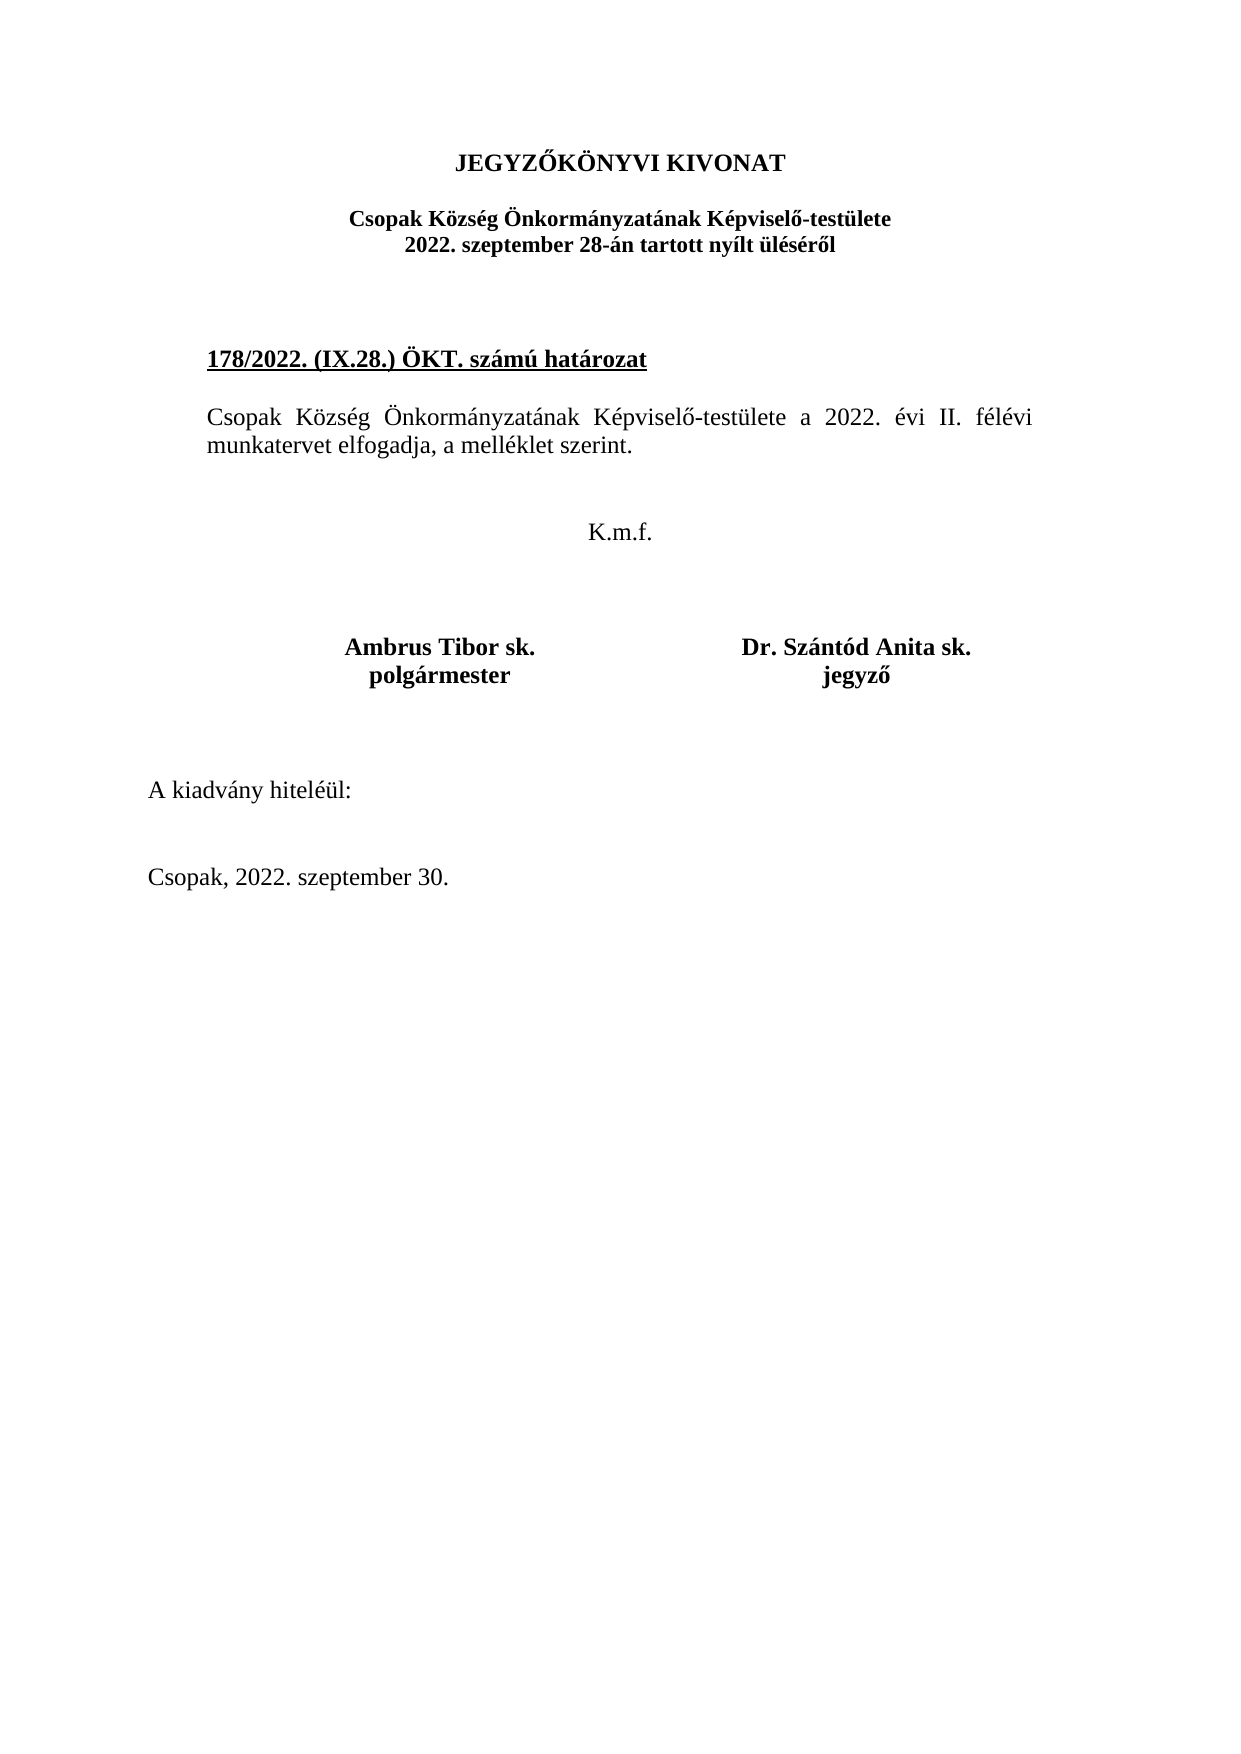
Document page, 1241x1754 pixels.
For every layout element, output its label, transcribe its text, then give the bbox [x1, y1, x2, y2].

text Csopak Község Önkormányzatának Képviselő-testülete a 2022. évi II. félévi munkatervet elfogadja, a melléklet szerint. [207, 402, 1033, 459]
text Ambrus Tibor sk. Dr. Szántód Anita sk. [148, 632, 1093, 660]
text polgármester jegyző [148, 660, 1093, 689]
text JEGYZŐKÖNYVI KIVONAT [148, 148, 1093, 176]
text Csopak, 2022. szeptember 30. [148, 862, 1033, 890]
text A kiadvány hiteléül: [148, 775, 1093, 804]
text K.m.f. [148, 517, 1093, 545]
text Csopak Község Önkormányzatának Képviselő-testülete [148, 205, 1093, 231]
text 2022. szeptember 28-án tartott nyílt üléséről [148, 231, 1093, 258]
text 178/2022. (IX.28.) ÖKT. számú határozat [207, 344, 1033, 373]
